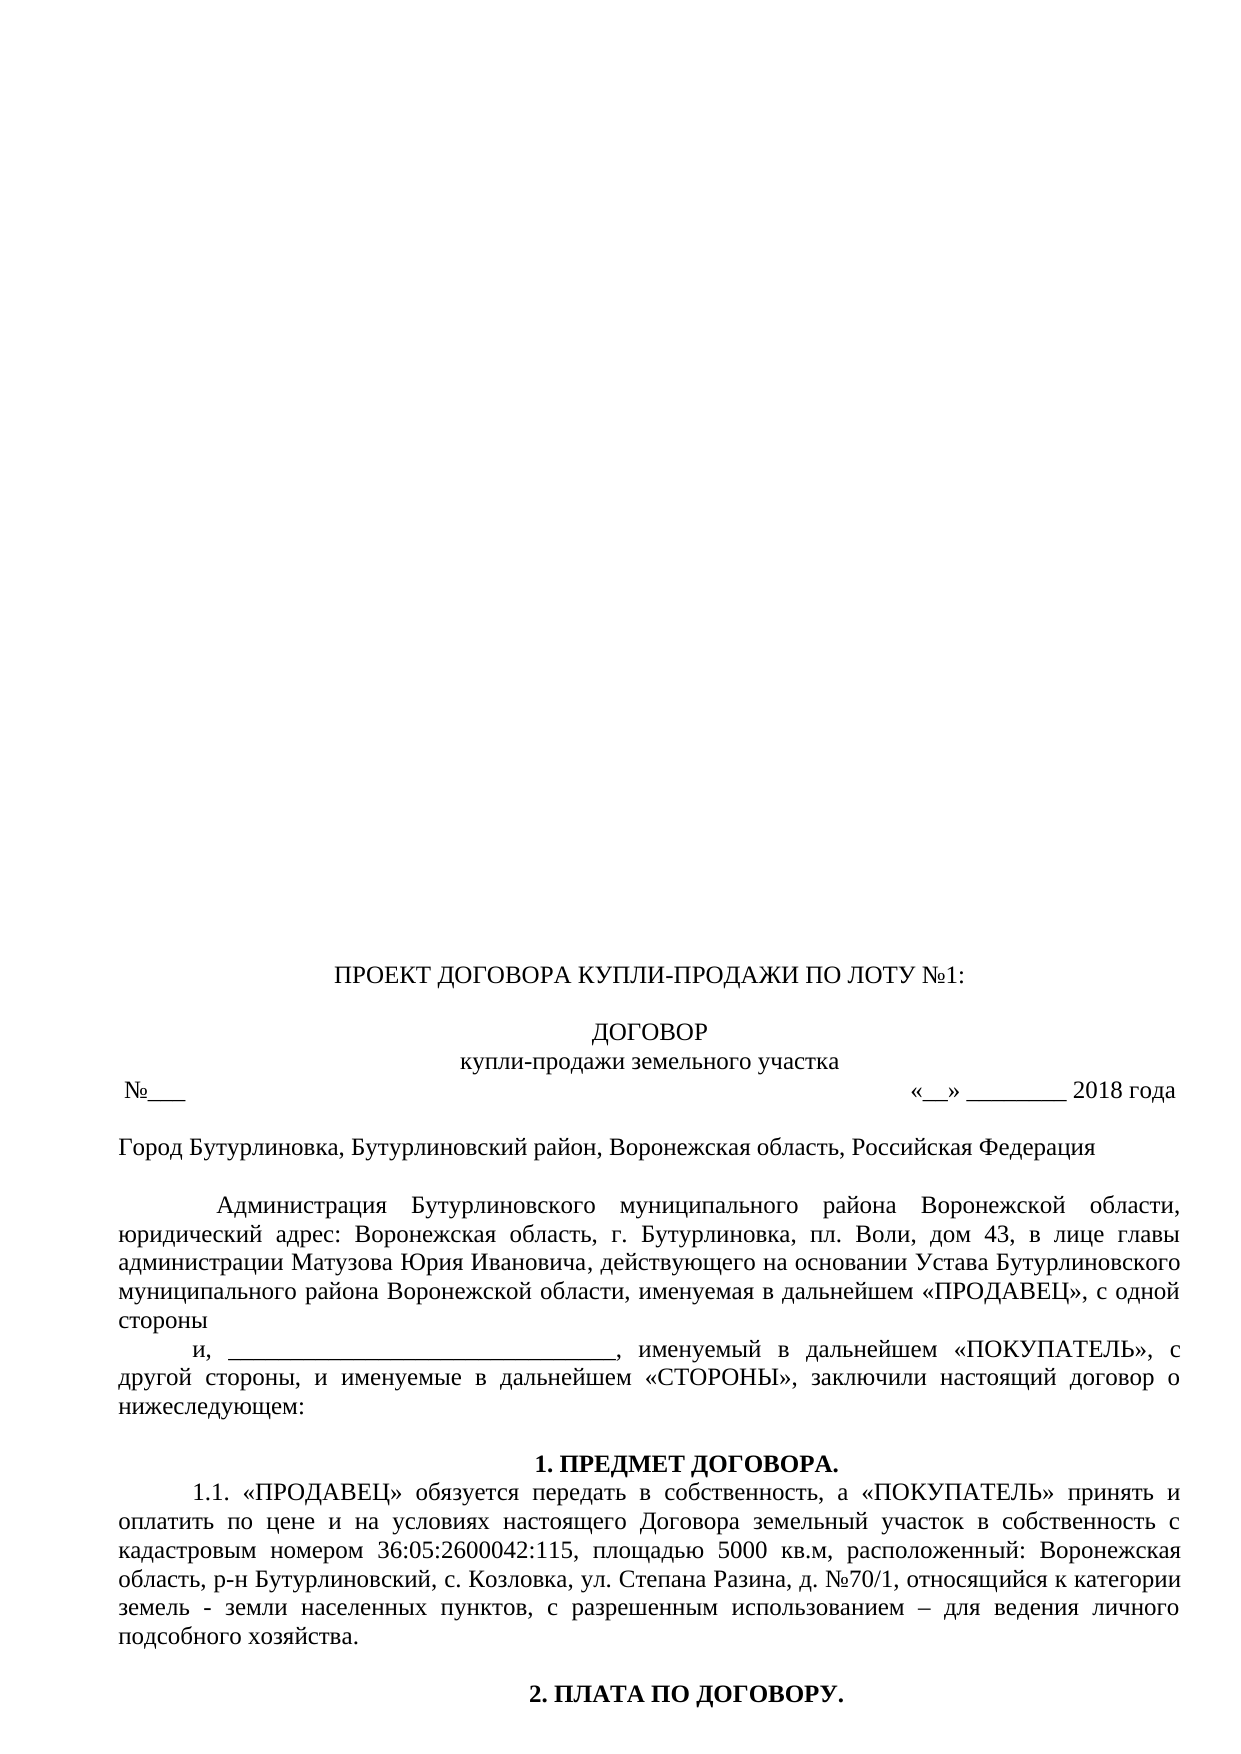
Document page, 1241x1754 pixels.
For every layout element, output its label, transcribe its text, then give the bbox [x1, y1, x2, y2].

text ДОГОВОР [118, 1017, 1181, 1046]
text купли-продажи земельного участка [118, 1046, 1181, 1075]
text Город Бутурлиновка, Бутурлиновский район, Воронежская область, Российская Федерация [118, 1132, 1181, 1161]
text 1. ПРЕДМЕТ ДОГОВОРА. [118, 1449, 1181, 1477]
text ПРОЕКТ ДОГОВОРА КУПЛИ-ПРОДАЖИ ПО ЛОТУ №1: [118, 960, 1181, 989]
text и, _______________________________, именуемый в дальнейшем «ПОКУПАТЕЛЬ», с другой стороны, и именуемые в дальнейшем «СТОРОНЫ», заключили настоящий договор о нижеследующем: [118, 1334, 1181, 1420]
text Администрация Бутурлиновского муниципального района Воронежской области, юридический адрес: Воронежская область, г. Бутурлиновка, пл. Воли, дом 43, в лице главы администрации Матузова Юрия Ивановича, действующего на основании Устава Бутурлиновского муниципального района Воронежской области, именуемая в дальнейшем «ПРОДАВЕЦ», с одной стороны [118, 1190, 1181, 1334]
text 1.1. «ПРОДАВЕЦ» обязуется передать в собственность, а «ПОКУПАТЕЛЬ» принять и оплатить по цене и на условиях настоящего Договора земельный участок в собственность с кадастровым номером 36:05:2600042:115, площадью 5000 кв.м, расположенный: Воронежская область, р-н Бутурлиновский, с. Козловка, ул. Степана Разина, д. №70/1, относящийся к категории земель - земли населенных пунктов, с разрешенным использованием – для ведения личного подсобного хозяйства. [118, 1477, 1181, 1650]
text №___ «__» ________ 2018 года [118, 1075, 1181, 1104]
text 2. ПЛАТА ПО ДОГОВОРУ. [118, 1679, 1181, 1707]
